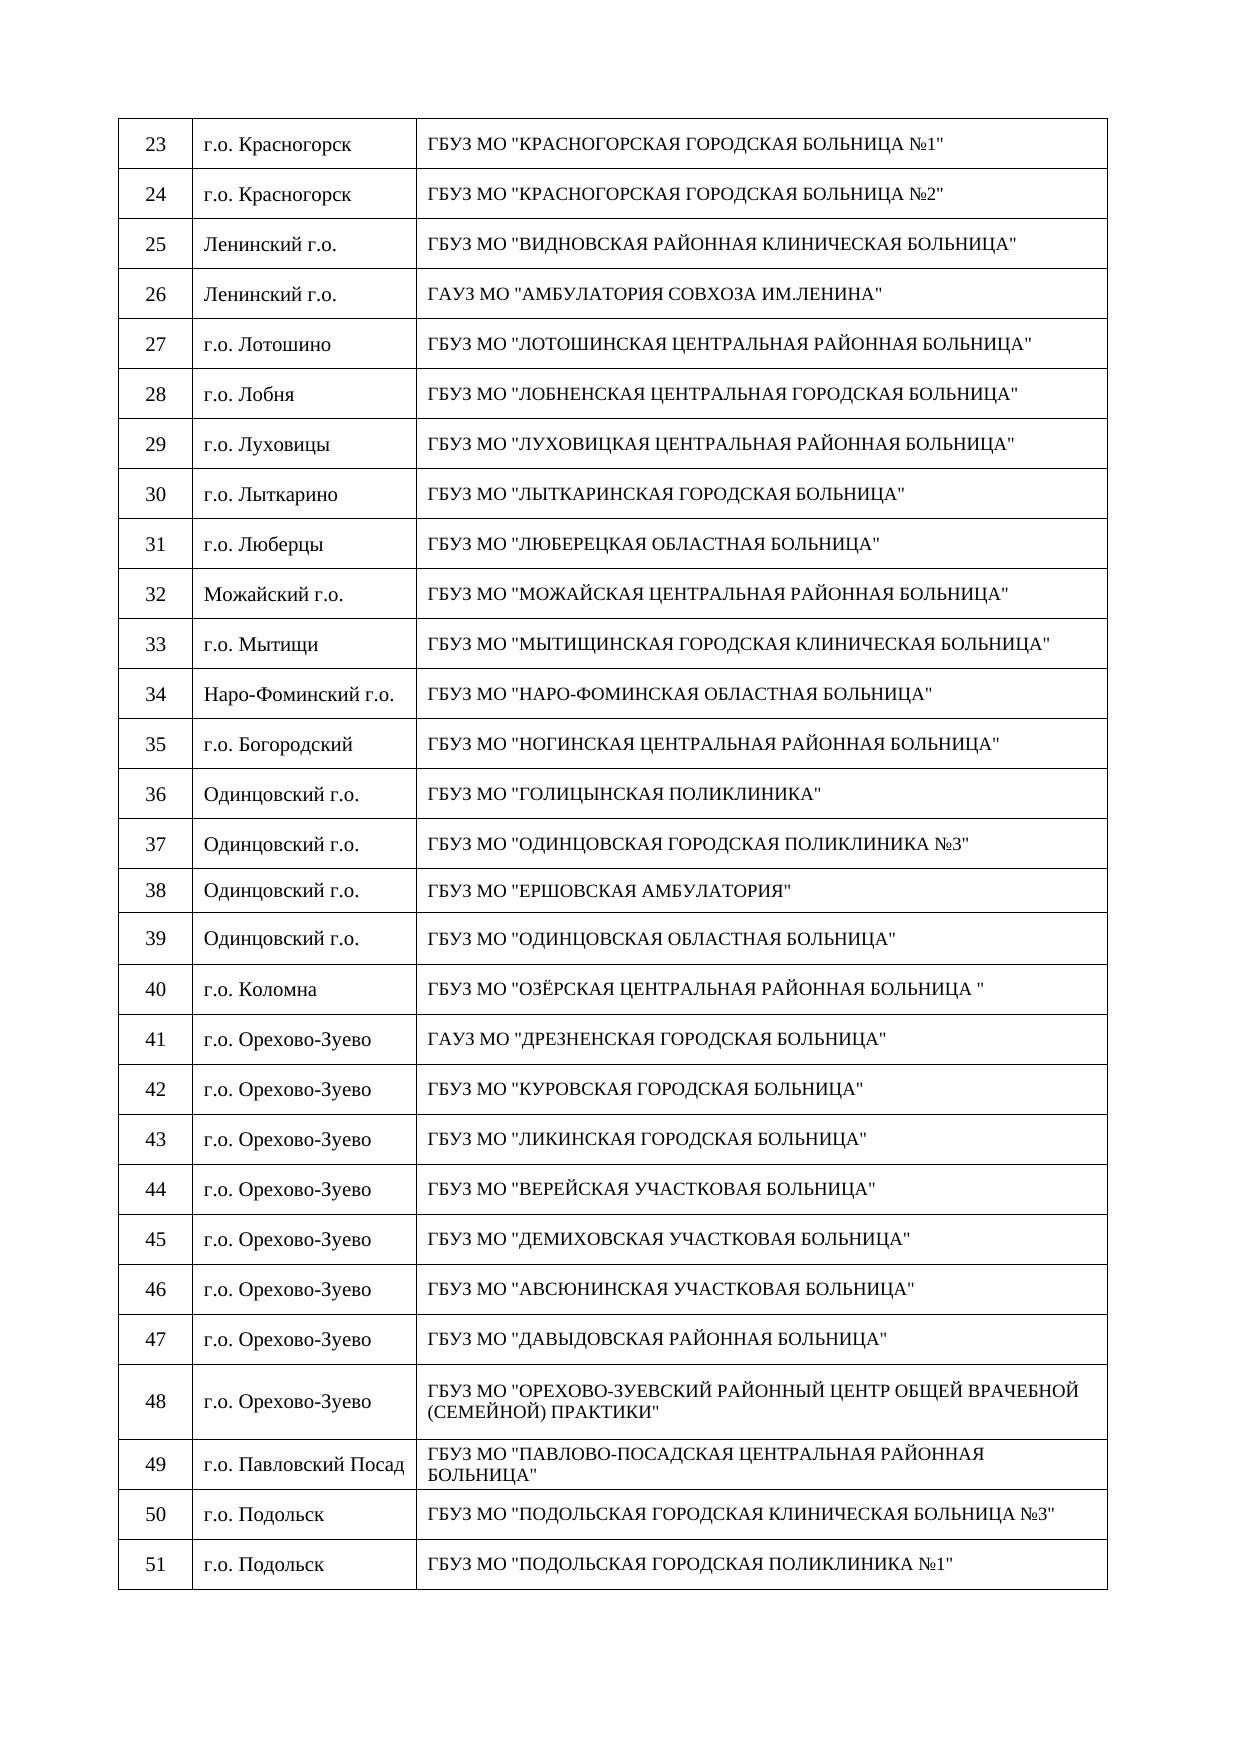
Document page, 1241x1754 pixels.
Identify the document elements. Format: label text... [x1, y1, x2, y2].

table_cell 31 [119, 519, 192, 568]
table_cell г.о. Орехово-Зуево [193, 1065, 416, 1113]
table_cell 29 [119, 419, 192, 468]
table_cell 28 [119, 369, 192, 418]
table_cell ГБУЗ МО "МЫТИЩИНСКАЯ ГОРОДСКАЯ КЛИНИЧЕСКАЯ БОЛЬНИЦА" [417, 619, 1107, 668]
table_cell ГБУЗ МО "ЛУХОВИЦКАЯ ЦЕНТРАЛЬНАЯ РАЙОННАЯ БОЛЬНИЦА" [417, 419, 1107, 468]
table_cell Ленинский г.о. [193, 269, 416, 318]
table_cell ГБУЗ МО "МОЖАЙСКАЯ ЦЕНТРАЛЬНАЯ РАЙОННАЯ БОЛЬНИЦА" [417, 569, 1107, 618]
table_cell ГБУЗ МО "КРАСНОГОРСКАЯ ГОРОДСКАЯ БОЛЬНИЦА №2" [417, 169, 1107, 218]
table_cell 46 [119, 1265, 192, 1313]
table_cell г.о. Орехово-Зуево [193, 1165, 416, 1213]
table_cell ГБУЗ МО "ЛЫТКАРИНСКАЯ ГОРОДСКАЯ БОЛЬНИЦА" [417, 469, 1107, 518]
table_cell 37 [119, 819, 192, 868]
table_cell г.о. Орехово-Зуево [193, 1265, 416, 1313]
table_cell ГБУЗ МО "НОГИНСКАЯ ЦЕНТРАЛЬНАЯ РАЙОННАЯ БОЛЬНИЦА" [417, 719, 1107, 768]
table_cell ГАУЗ MO "АМБУЛАТОРИЯ СОВХОЗА ИМ.ЛЕНИНА" [417, 269, 1107, 318]
table_cell г.о. Люберцы [193, 519, 416, 568]
table_cell г.о. Орехово-Зуево [193, 1315, 416, 1363]
table_cell 39 [119, 913, 192, 963]
table_cell ГБУЗ МО "ЕРШОВСКАЯ АМБУЛАТОРИЯ" [417, 869, 1107, 912]
table_cell 38 [119, 869, 192, 912]
table_cell г.о. Орехово-Зуево [193, 1215, 416, 1263]
table_cell г.о. Лотошино [193, 319, 416, 368]
table_cell Одинцовский г.о. [193, 913, 416, 963]
table_cell ГБУЗ МО "ЛОБНЕНСКАЯ ЦЕНТРАЛЬНАЯ ГОРОДСКАЯ БОЛЬНИЦА" [417, 369, 1107, 418]
table_cell ГБУЗ МО "ДЕМИХОВСКАЯ УЧАСТКОВАЯ БОЛЬНИЦА" [417, 1215, 1107, 1263]
table_cell 50 [119, 1490, 192, 1538]
table_cell ГБУЗ МО "КРАСНОГОРСКАЯ ГОРОДСКАЯ БОЛЬНИЦА №1" [417, 119, 1107, 168]
table_cell 36 [119, 769, 192, 818]
table_cell 26 [119, 269, 192, 318]
table_cell ГБУЗ МО "ОДИНЦОВСКАЯ ГОРОДСКАЯ ПОЛИКЛИНИКА №3" [417, 819, 1107, 868]
table_cell ГБУЗ МО "КУРОВСКАЯ ГОРОДСКАЯ БОЛЬНИЦА" [417, 1065, 1107, 1113]
table_cell Одинцовский г.о. [193, 819, 416, 868]
table_cell ГБУЗ МО "ОЗЁРСКАЯ ЦЕНТРАЛЬНАЯ РАЙОННАЯ БОЛЬНИЦА " [417, 965, 1107, 1013]
table_cell 47 [119, 1315, 192, 1363]
table_cell ГБУЗ МО "ВИДНОВСКАЯ РАЙОННАЯ КЛИНИЧЕСКАЯ БОЛЬНИЦА" [417, 219, 1107, 268]
table_cell Наро-Фоминский г.о. [193, 669, 416, 718]
table_cell 24 [119, 169, 192, 218]
table_cell ГБУЗ МО "ДАВЫДОВСКАЯ РАЙОННАЯ БОЛЬНИЦА" [417, 1315, 1107, 1363]
table_cell г.о. Богородский [193, 719, 416, 768]
table_cell 42 [119, 1065, 192, 1113]
table_cell Одинцовский г.о. [193, 869, 416, 912]
table_cell г.о. Лыткарино [193, 469, 416, 518]
table_cell 48 [119, 1365, 192, 1438]
table_cell г.о. Красногорск [193, 169, 416, 218]
table_cell г.о. Луховицы [193, 419, 416, 468]
table_cell г.о. Орехово-Зуево [193, 1115, 416, 1163]
table_cell 33 [119, 619, 192, 668]
table_cell ГБУЗ МО "ПОДОЛЬСКАЯ ГОРОДСКАЯ КЛИНИЧЕСКАЯ БОЛЬНИЦА №3" [417, 1490, 1107, 1538]
table_cell 41 [119, 1015, 192, 1063]
table_cell ГБУЗ МО "ВЕРЕЙСКАЯ УЧАСТКОВАЯ БОЛЬНИЦА" [417, 1165, 1107, 1213]
table_cell 25 [119, 219, 192, 268]
table_cell ГБУЗ МО "ЛИКИНСКАЯ ГОРОДСКАЯ БОЛЬНИЦА" [417, 1115, 1107, 1163]
table_cell г.о. Подольск [193, 1540, 416, 1588]
table_cell 35 [119, 719, 192, 768]
table_cell 44 [119, 1165, 192, 1213]
table_cell Можайский г.о. [193, 569, 416, 618]
table_cell 30 [119, 469, 192, 518]
table_cell г.о. Красногорск [193, 119, 416, 168]
table_cell г.о. Лобня [193, 369, 416, 418]
table_cell 43 [119, 1115, 192, 1163]
table_cell ГБУЗ МО "ЛОТОШИНСКАЯ ЦЕНТРАЛЬНАЯ РАЙОННАЯ БОЛЬНИЦА" [417, 319, 1107, 368]
table_cell ГАУЗ MO "ДРЕЗНЕНСКАЯ ГОРОДСКАЯ БОЛЬНИЦА" [417, 1015, 1107, 1063]
table_cell ГБУЗ МО "ГОЛИЦЫНСКАЯ ПОЛИКЛИНИКА" [417, 769, 1107, 818]
table_cell г.о. Павловский Посад [193, 1440, 416, 1488]
table_cell г.о. Коломна [193, 965, 416, 1013]
table_cell 49 [119, 1440, 192, 1488]
table_cell ГБУЗ МО "ПАВЛОВО-ПОСАДСКАЯ ЦЕНТРАЛЬНАЯ РАЙОННАЯ БОЛЬНИЦА" [417, 1440, 1107, 1488]
table_cell 27 [119, 319, 192, 368]
table_cell 51 [119, 1540, 192, 1588]
table_cell ГБУЗ МО "НАРО-ФОМИНСКАЯ ОБЛАСТНАЯ БОЛЬНИЦА" [417, 669, 1107, 718]
table_cell ГБУЗ МО "ОДИНЦОВСКАЯ ОБЛАСТНАЯ БОЛЬНИЦА" [417, 913, 1107, 963]
table_cell ГБУЗ МО "АВСЮНИНСКАЯ УЧАСТКОВАЯ БОЛЬНИЦА" [417, 1265, 1107, 1313]
table_cell 45 [119, 1215, 192, 1263]
table_cell ГБУЗ МО "ОРЕХОВО-ЗУЕВСКИЙ РАЙОННЫЙ ЦЕНТР ОБЩЕЙ ВРАЧЕБНОЙ (СЕМЕЙНОЙ) ПРАКТИКИ" [417, 1365, 1107, 1438]
table_cell г.о. Мытищи [193, 619, 416, 668]
table_cell 40 [119, 965, 192, 1013]
table_cell 34 [119, 669, 192, 718]
table_cell г.о. Орехово-Зуево [193, 1365, 416, 1438]
table_cell г.о. Орехово-Зуево [193, 1015, 416, 1063]
table_cell г.о. Подольск [193, 1490, 416, 1538]
table_cell ГБУЗ МО "ЛЮБЕРЕЦКАЯ ОБЛАСТНАЯ БОЛЬНИЦА" [417, 519, 1107, 568]
table_cell Ленинский г.о. [193, 219, 416, 268]
table_cell Одинцовский г.о. [193, 769, 416, 818]
table_cell ГБУЗ МО "ПОДОЛЬСКАЯ ГОРОДСКАЯ ПОЛИКЛИНИКА №1" [417, 1540, 1107, 1588]
table_cell 32 [119, 569, 192, 618]
table_cell 23 [119, 119, 192, 168]
